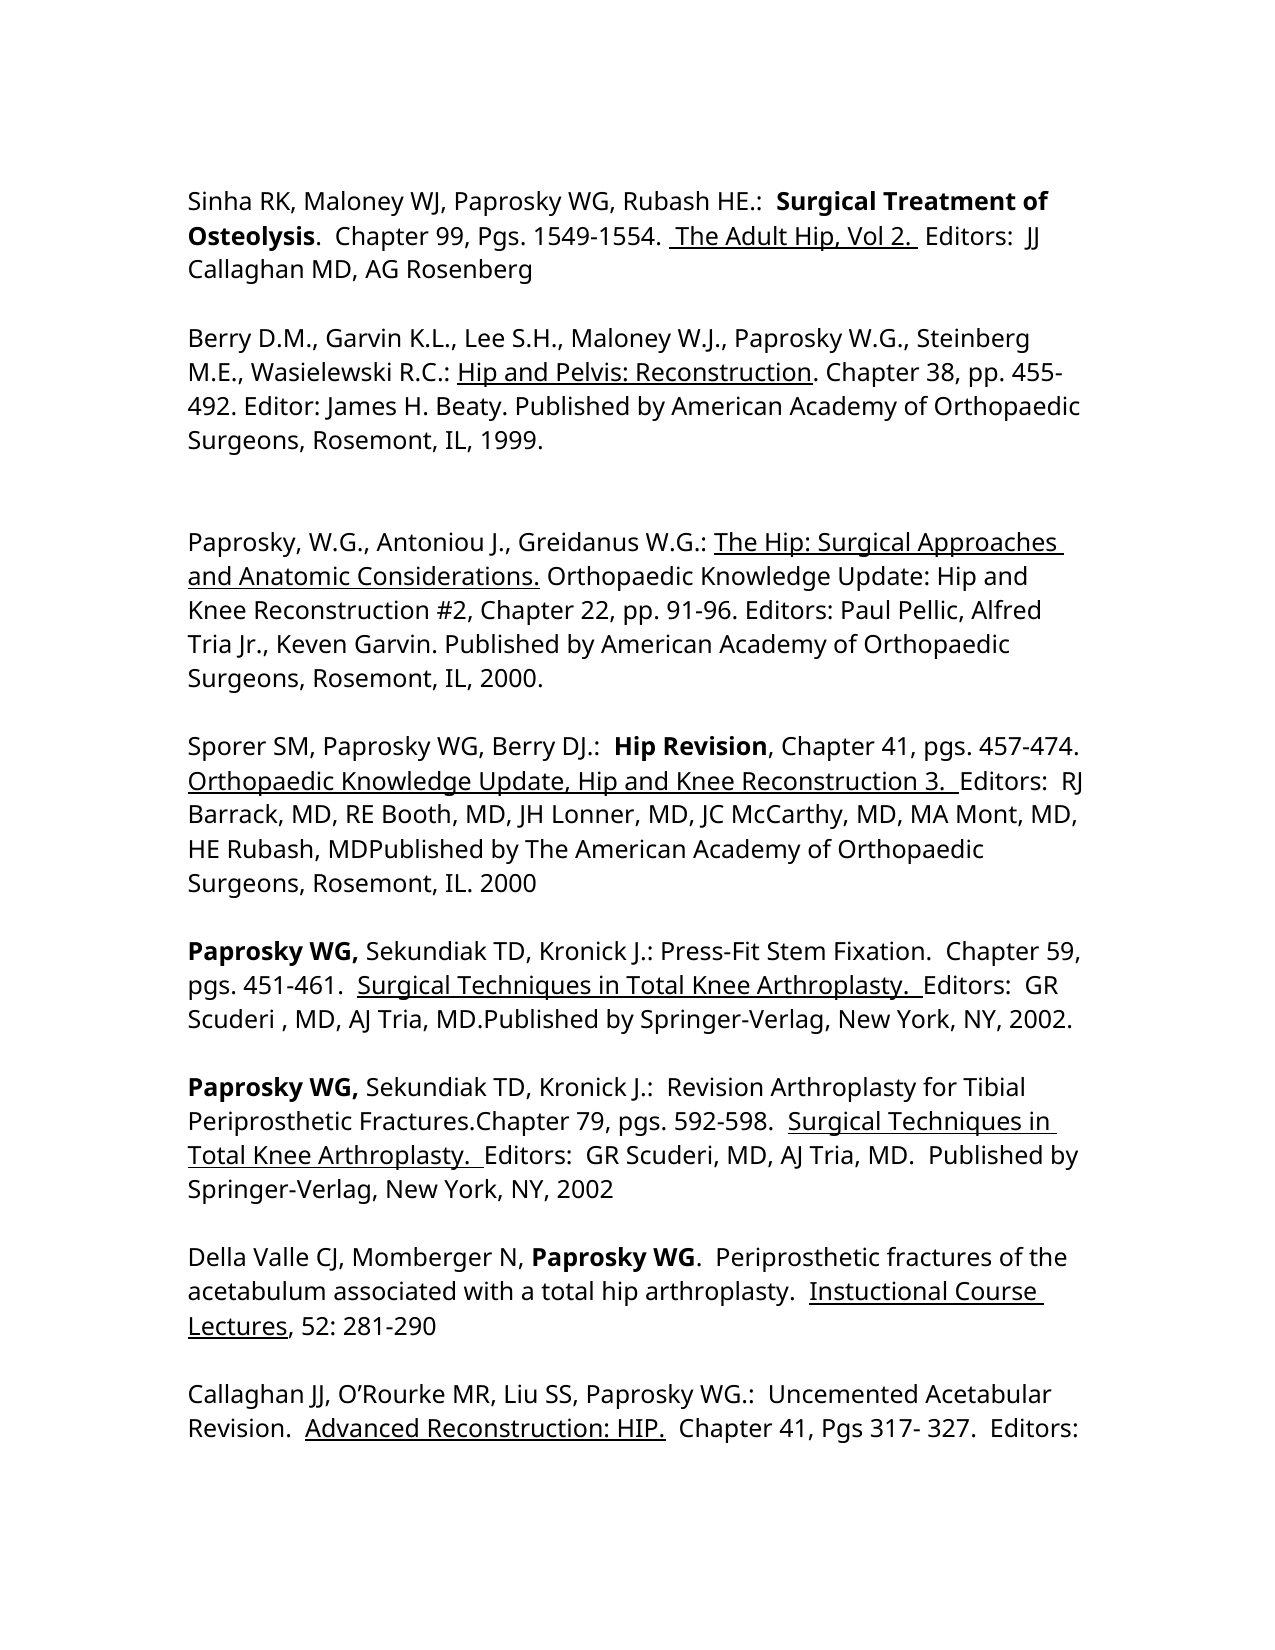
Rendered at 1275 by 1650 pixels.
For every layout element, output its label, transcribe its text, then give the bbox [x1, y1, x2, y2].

text Sinha RK, Maloney WJ, Paprosky WG, Rubash HE.: Surgical Treatment of Osteolysis. Chapter 99, Pgs. 1549-1554. The Adult Hip, Vol 2. Editors: JJ Callaghan MD, AG Rosenberg [187, 184, 1087, 286]
text Sporer SM, DJ.: Hip Revision, Chapter 41, pgs. 457-474. Orthopaedic Knowledge Update, Hip and Knee Reconstruction 3. Editors: RJ Barrack, MD, RE Booth, MD, JH Lonner, MD, JC McCarthy, MD, MA Mont, MD, HE Rubash, MDPublished by The American Academy of Orthopaedic Surgeons, Rosemont, IL. 2000 [187, 729, 1087, 899]
text Della Valle CJ, Momberger N, Paprosky WG. Periprosthetic fractures of the acetabulum associated with a total hip arthroplasty. Instuctional Course Lectures, 52: 281-290 [187, 1240, 1087, 1342]
text Paprosky WG, Sekundiak TD, Kronick J.: Press-Fit Stem Fixation. Chapter 59, pgs. 451-461. Surgical Techniques in Total Knee Arthroplasty. Editors: GR Scuderi , MD, AJ Tria, MD.Published by Springer-Verlag, New York, NY, 2002. [187, 933, 1087, 1036]
text Berry D.M., Garvin K.L., Lee S.H., Maloney W.J., Paprosky W.G., Steinberg M.E., Wasielewski R.C.: Hip and Pelvis: Reconstruction. Chapter 38, pp. 455-492. Editor: James H. Beaty. Published by of Orthopaedic Surgeons, , 1999. [187, 320, 1087, 457]
text Paprosky WG, Sekundiak TD, Kronick J.: Revision Arthroplasty for Tibial Periprosthetic Fractures.Chapter 79, pgs. 592-598. Surgical Techniques in Total Knee Arthroplasty. Editors: GR Scuderi, MD, AJ Tria, MD. Published by Springer-Verlag, New York, NY, 2002 [187, 1070, 1087, 1206]
text Paprosky, W.G., Antoniou J., Greidanus W.G.: The Hip: Surgical Approaches and Anatomic Considerations. Orthopaedic Knowledge Update: Hip and Knee Reconstruction #2, Chapter 22, pp. 91-96. Editors: Paul Pellic, Alfred Tria Jr., Keven Garvin. Published by of Orthopaedic Surgeons, , 2000. [187, 525, 1087, 695]
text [187, 1376, 1087, 1444]
